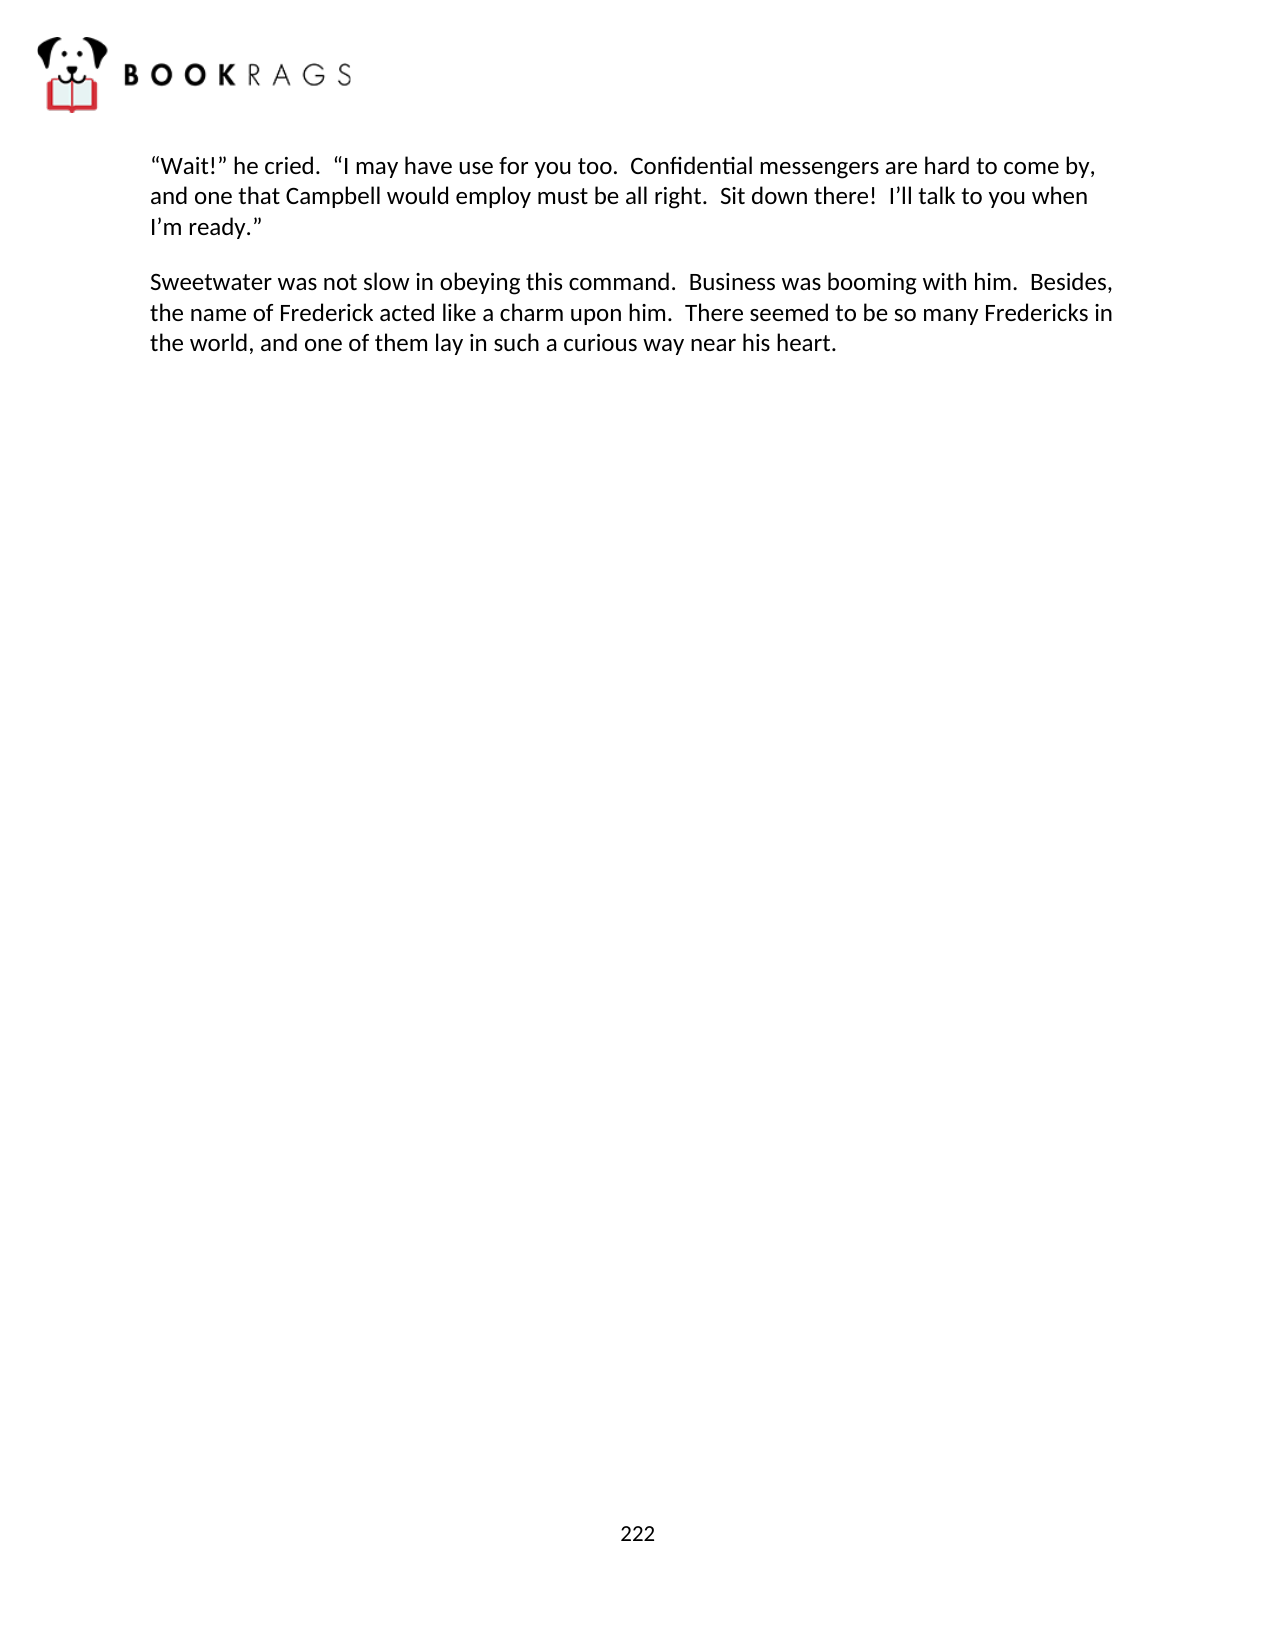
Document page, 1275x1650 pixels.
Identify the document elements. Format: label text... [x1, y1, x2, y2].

text “Wait!” he cried. “I may have use for you too. Confidential messengers are hard to come by, and one that Campbell would employ must be all right. Sit down there! I’ll talk to you when I’m ready.” [150, 150, 1125, 242]
picture [37, 37, 351, 113]
text Sweetwater was not slow in obeying this command. Business was booming with him. Besides, the name of Frederick acted like a charm upon him. There seemed to be so many Fredericks in the world, and one of them lay in such a curious way near his heart. [150, 267, 1125, 358]
